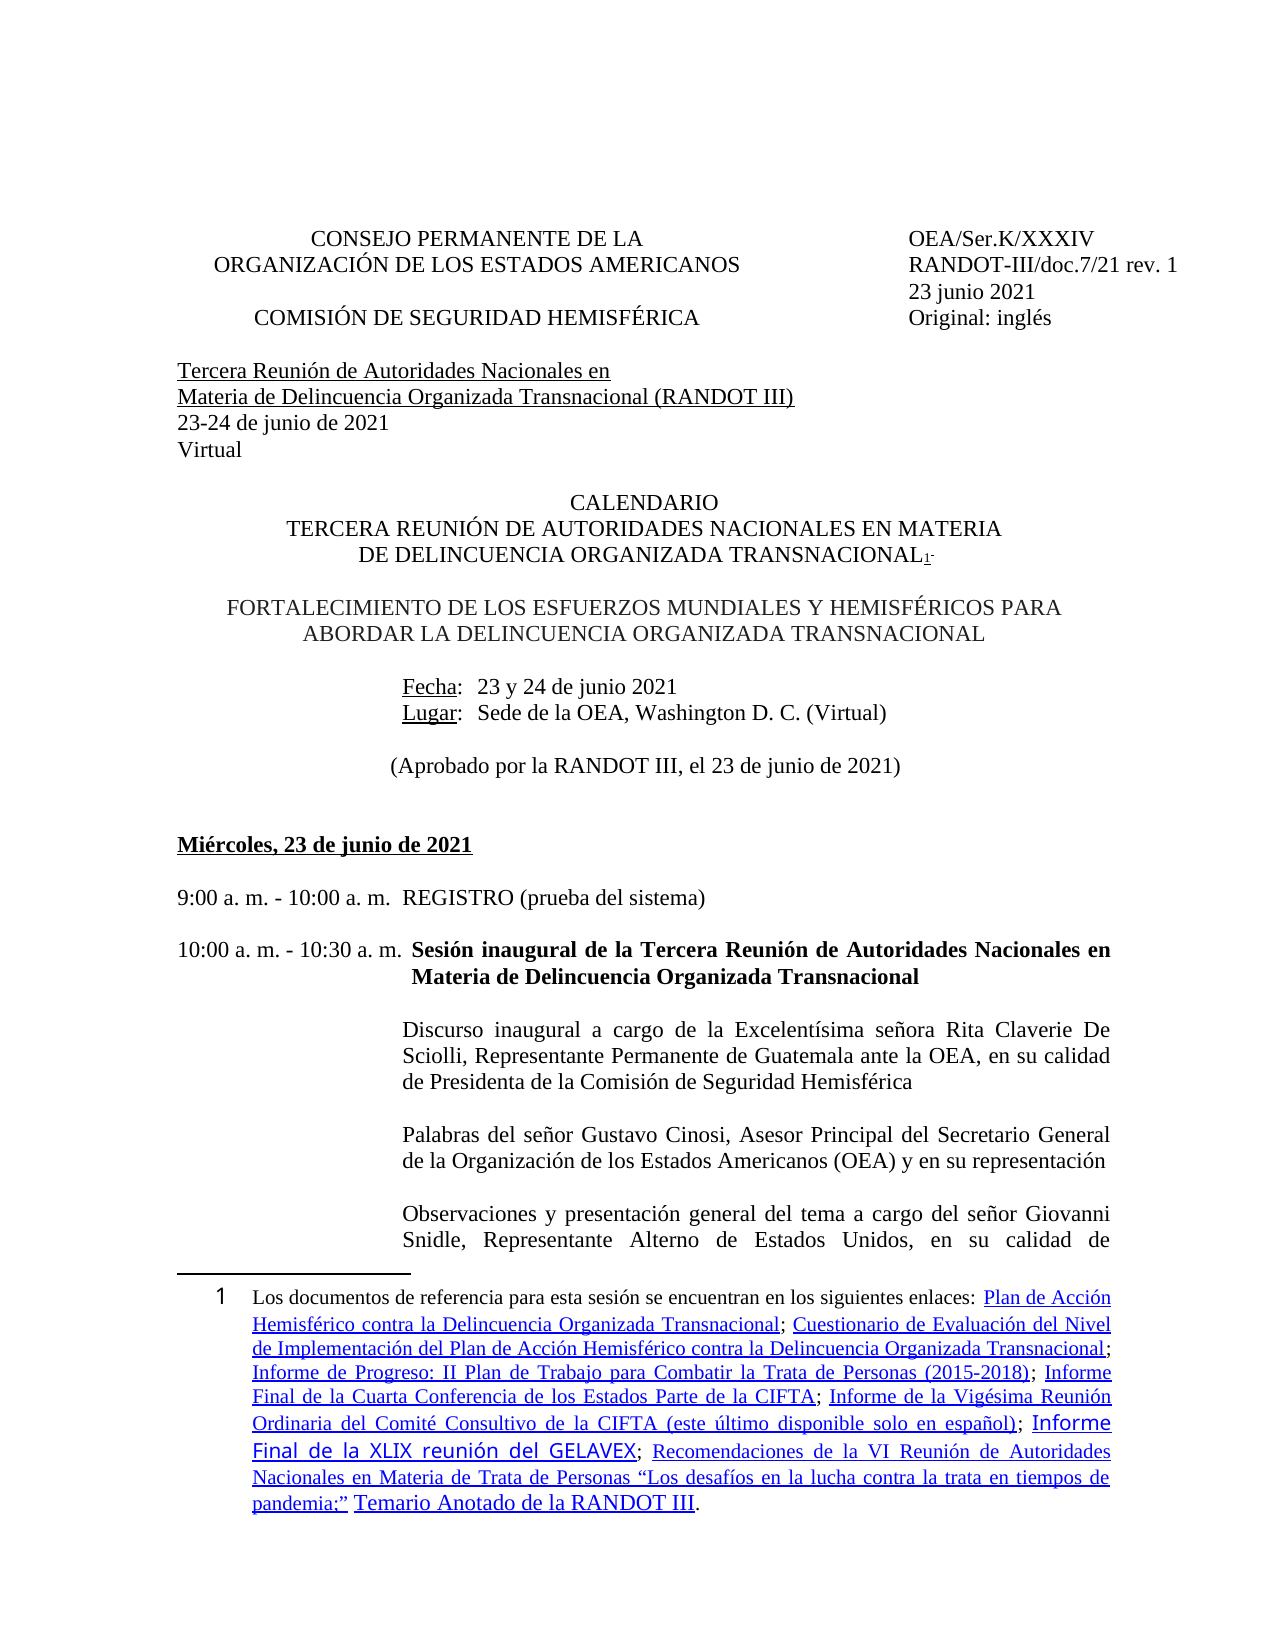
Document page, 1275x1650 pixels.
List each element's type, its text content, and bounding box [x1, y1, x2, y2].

text Fecha: 23 y 24 de junio 2021 [402, 673, 1189, 699]
text Materia de Delincuencia Organizada Transnacional (RANDOT III) [177, 383, 1111, 409]
text 23 junio 2021 [177, 278, 1111, 304]
text 10:00 a. m. - 10:30 a. m. Sesión inaugural de la Tercera Reunión de Autoridades Nacionales en Materia de Delincuencia Organizada Transnacional [177, 937, 1111, 989]
text 9:00 a. m. - 10:00 a. m. REGISTRO (prueba del sistema) [177, 884, 1111, 910]
text ORGANIZACIÓN DE LOS ESTADOS AMERICANOS RANDOT-III/doc.7/21 rev. 1 [177, 251, 1227, 278]
text Tercera Reunión de Autoridades Nacionales en [177, 357, 1111, 383]
text 23-24 de junio de 2021 [177, 409, 1111, 436]
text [402, 1200, 1111, 1253]
text COMISIÓN DE SEGURIDAD HEMISFÉRICA Original: inglés [177, 304, 1111, 330]
text Virtual [177, 436, 1111, 462]
text CALENDARIO TERCERA REUNIÓN DE AUTORIDADES NACIONALES EN MATERIA DE DELINCUENCIA ORGANIZADA TRANSNACIONAL [177, 488, 1111, 568]
text CONSEJO PERMANENTE DE LA OEA/Ser.K/XXXIV [177, 225, 1111, 251]
text Miércoles, 23 de junio de 2021 [177, 831, 1111, 857]
text Lugar: Sede de la OEA, Washington D. C. (Virtual) [402, 699, 1189, 726]
text Discurso inaugural a cargo de la Excelentísima señora Rita Claverie De Sciolli, Representante Permanente de Guatemala ante la OEA, en su calidad de Presidenta de la Comisión de Seguridad Hemisférica [402, 1016, 1111, 1095]
text Palabras del señor Gustavo Cinosi, Asesor Principal del Secretario General de la Organización de los Estados Americanos (OEA) y en su representación [402, 1121, 1111, 1174]
text FORTALECIMIENTO DE LOS ESFUERZOS MUNDIALES Y HEMISFÉRICOS PARA ABORDAR LA DELINCUENCIA ORGANIZADA TRANSNACIONAL [177, 594, 1111, 647]
text (Aprobado por la RANDOT III, el 23 de junio de 2021) [177, 752, 1114, 778]
